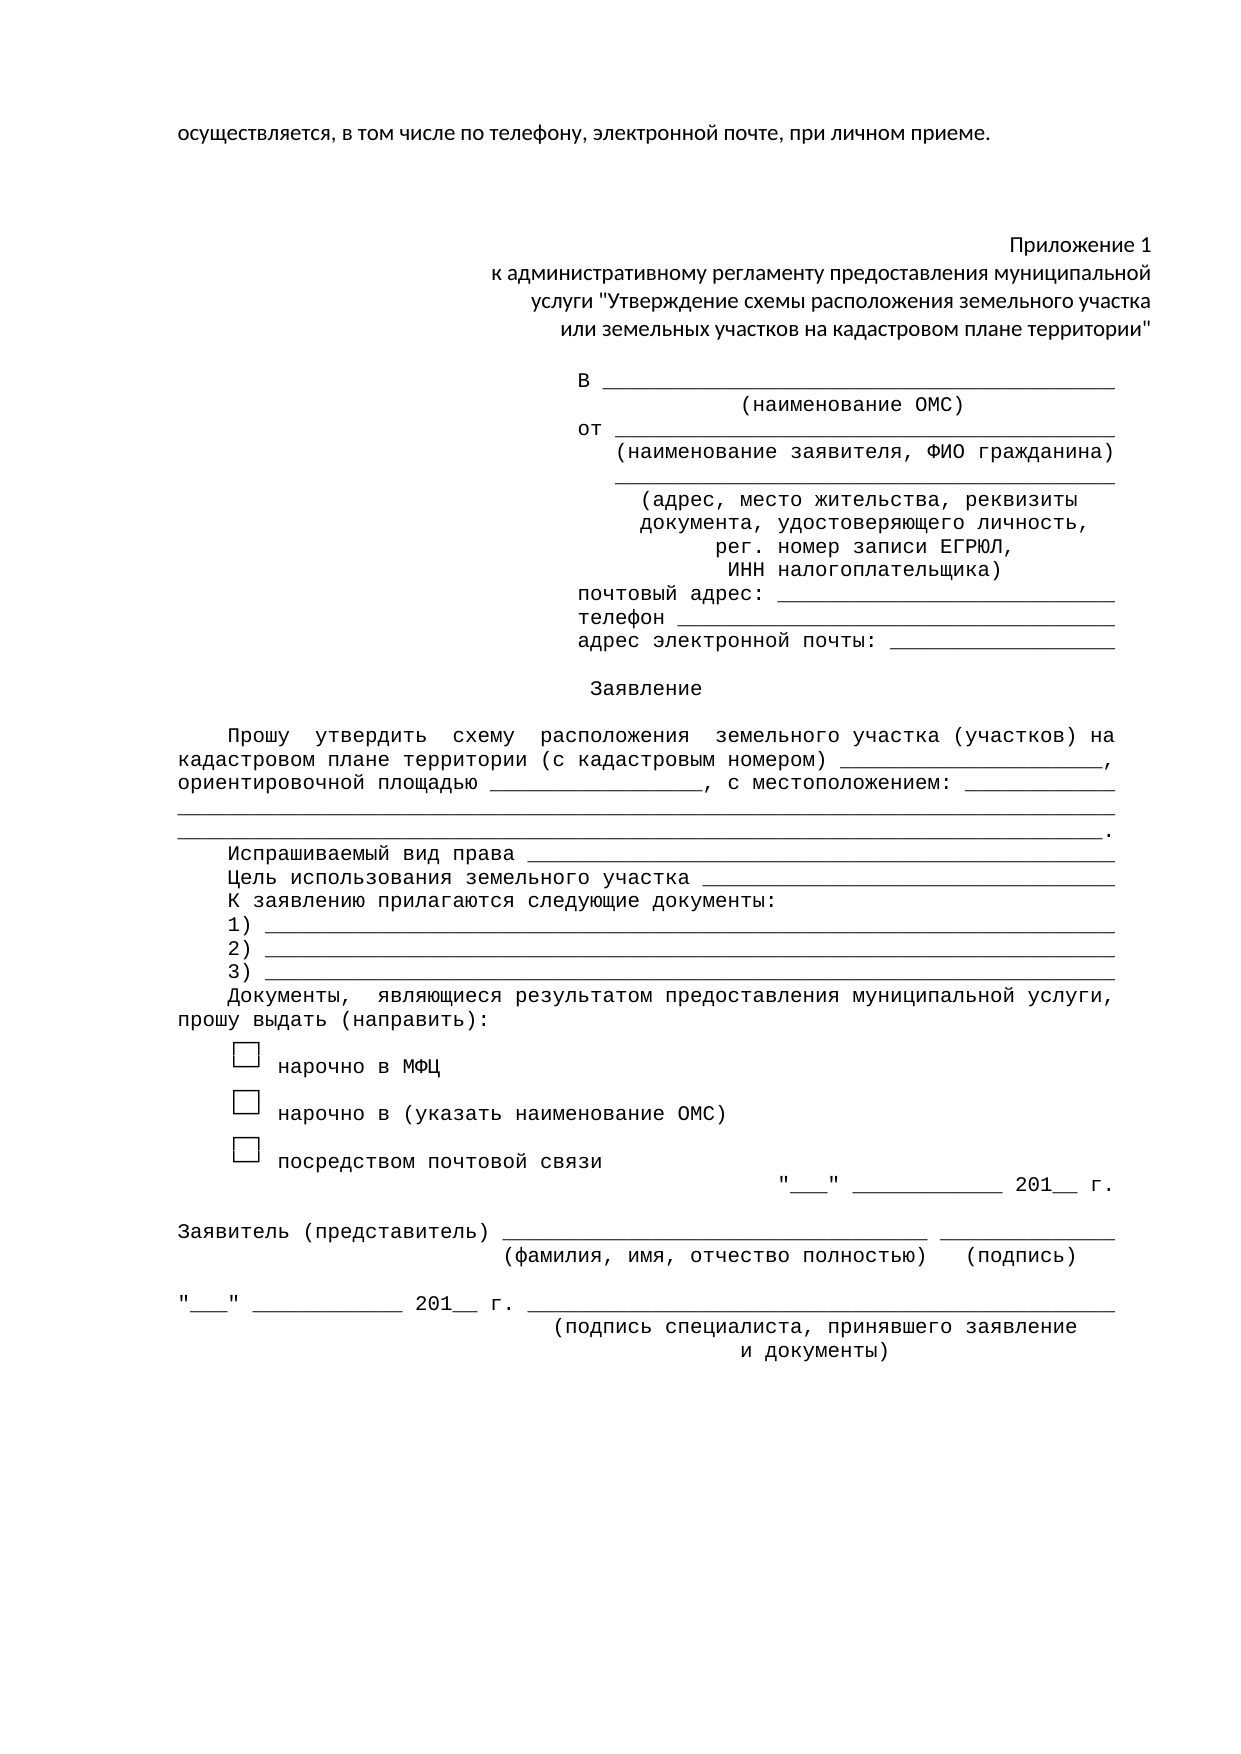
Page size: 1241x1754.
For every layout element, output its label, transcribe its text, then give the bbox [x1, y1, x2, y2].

text Прошу утвердить схему расположения земельного участка (участков) на [177, 725, 1152, 749]
text Цель использования земельного участка _________________________________ [177, 867, 1152, 891]
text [177, 118, 1152, 146]
text и документы) [177, 1340, 1152, 1363]
text прошу выдать (направить): [177, 1009, 1152, 1032]
text В _________________________________________ [177, 370, 1152, 394]
text └─┘ посредством почтовой связи [177, 1151, 1152, 1174]
text кадастровом плане территории (с кадастровым номером) _____________________, [177, 749, 1152, 772]
text __________________________________________________________________________. [177, 819, 1152, 843]
text рег. номер записи ЕГРЮЛ, [177, 536, 1152, 559]
text Испрашиваемый вид права _______________________________________________ [177, 843, 1152, 867]
text ┌─┐ [177, 1127, 1152, 1151]
text ___________________________________________________________________________ [177, 796, 1152, 819]
text ________________________________________ [177, 465, 1152, 488]
text ┌─┐ [177, 1080, 1152, 1103]
text ИНН налогоплательщика) [177, 559, 1152, 583]
text услуги "Утверждение схемы расположения земельного участка [177, 286, 1152, 314]
text "___" ____________ 201__ г. [177, 1174, 1152, 1198]
text "___" ____________ 201__ г. _______________________________________________ [177, 1292, 1152, 1316]
text адрес электронной почты: __________________ [177, 630, 1152, 654]
text телефон ___________________________________ [177, 607, 1152, 630]
text (адрес, место жительства, реквизиты [177, 488, 1152, 512]
text ориентировочной площадью _________________, с местоположением: ____________ [177, 772, 1152, 796]
text (подпись специалиста, принявшего заявление [177, 1316, 1152, 1340]
text к административному регламенту предоставления муниципальной [177, 258, 1152, 286]
text (наименование ОМС) [177, 394, 1152, 418]
text 3) ____________________________________________________________________ [177, 961, 1152, 985]
text К заявлению прилагаются следующие документы: [177, 891, 1152, 914]
text от ________________________________________ [177, 418, 1152, 441]
text 2) ____________________________________________________________________ [177, 938, 1152, 961]
text Заявление [177, 678, 1152, 701]
text документа, удостоверяющего личность, [177, 512, 1152, 536]
text или земельных участков на кадастровом плане территории" [177, 314, 1152, 342]
text Документы, являющиеся результатом предоставления муниципальной услуги, [177, 985, 1152, 1009]
text 1) ____________________________________________________________________ [177, 914, 1152, 938]
text Приложение 1 [177, 230, 1152, 258]
text └─┘ нарочно в МФЦ [177, 1056, 1152, 1080]
text (наименование заявителя, ФИО гражданина) [177, 441, 1152, 465]
text Заявитель (представитель) __________________________________ ______________ [177, 1222, 1152, 1245]
text └─┘ нарочно в (указать наименование ОМС) [177, 1103, 1152, 1127]
text ┌─┐ [177, 1032, 1152, 1056]
text почтовый адрес: ___________________________ [177, 583, 1152, 607]
text (фамилия, имя, отчество полностью) (подпись) [177, 1245, 1152, 1269]
